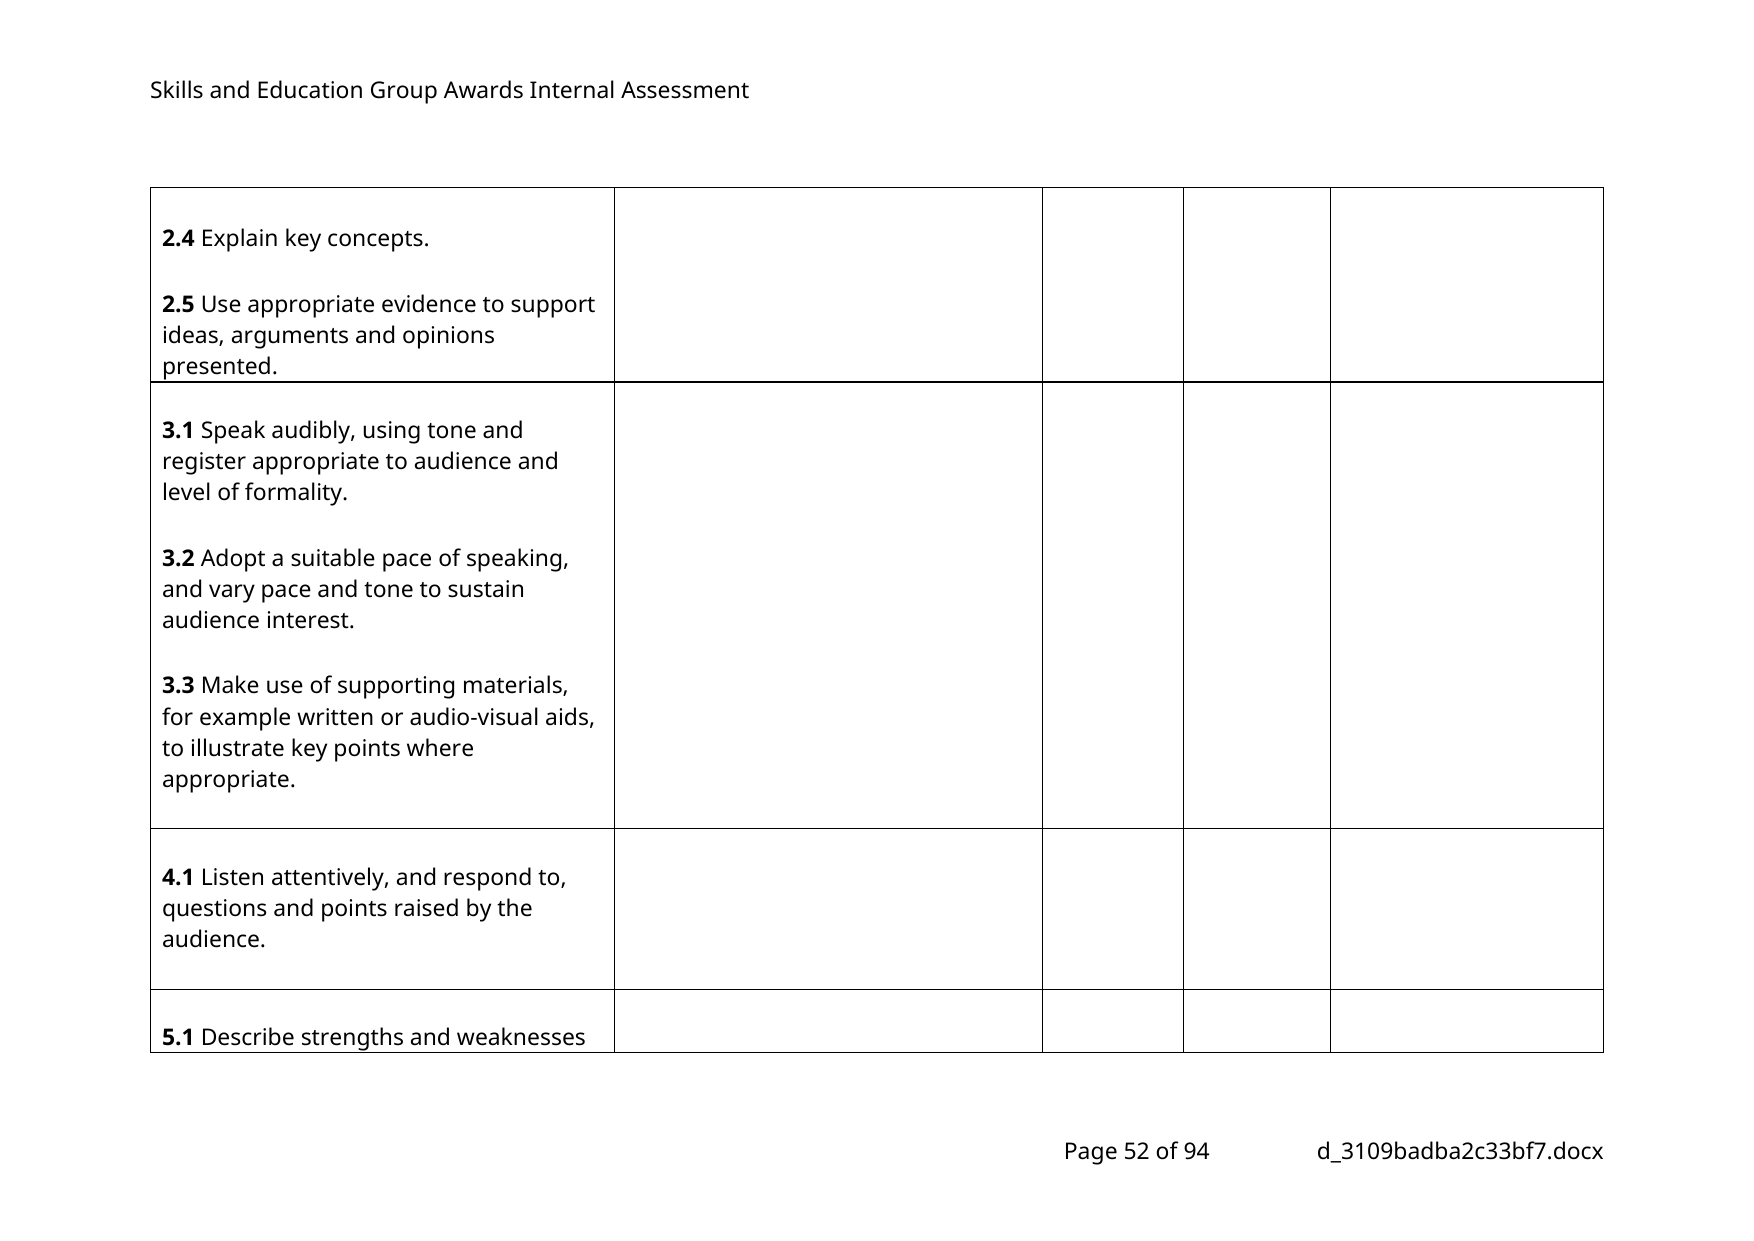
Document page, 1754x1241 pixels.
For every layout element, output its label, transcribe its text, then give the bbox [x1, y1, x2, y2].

table_cell [1331, 188, 1603, 381]
table_cell [1043, 383, 1183, 828]
table_cell [1043, 990, 1183, 1052]
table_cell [151, 188, 614, 381]
table_cell [615, 829, 1042, 988]
table_cell [1184, 990, 1330, 1052]
table_cell 4.1 Listen attentively, and respond to, questions and points raised by the audience. [151, 829, 614, 988]
table_cell [1331, 990, 1603, 1052]
table_cell [615, 383, 1042, 828]
table_cell [1184, 188, 1330, 381]
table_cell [151, 990, 614, 1052]
table_cell [615, 990, 1042, 1052]
table_cell [1331, 383, 1603, 828]
table_cell [1043, 829, 1183, 988]
table_cell [1184, 829, 1330, 988]
table_cell [1184, 383, 1330, 828]
table_cell [1043, 188, 1183, 381]
table_cell [1331, 829, 1603, 988]
table_cell 3.1 Speak audibly, using tone and register appropriate to audience and level of formality. 3.2 Adopt a suitable pace of speaking, and vary pace and tone to sustain audience interest. 3.3 Make use of supporting materials, for example written or audio-visual aids, to illustrate key points where appropriate. [151, 383, 614, 828]
table_cell [615, 188, 1042, 381]
